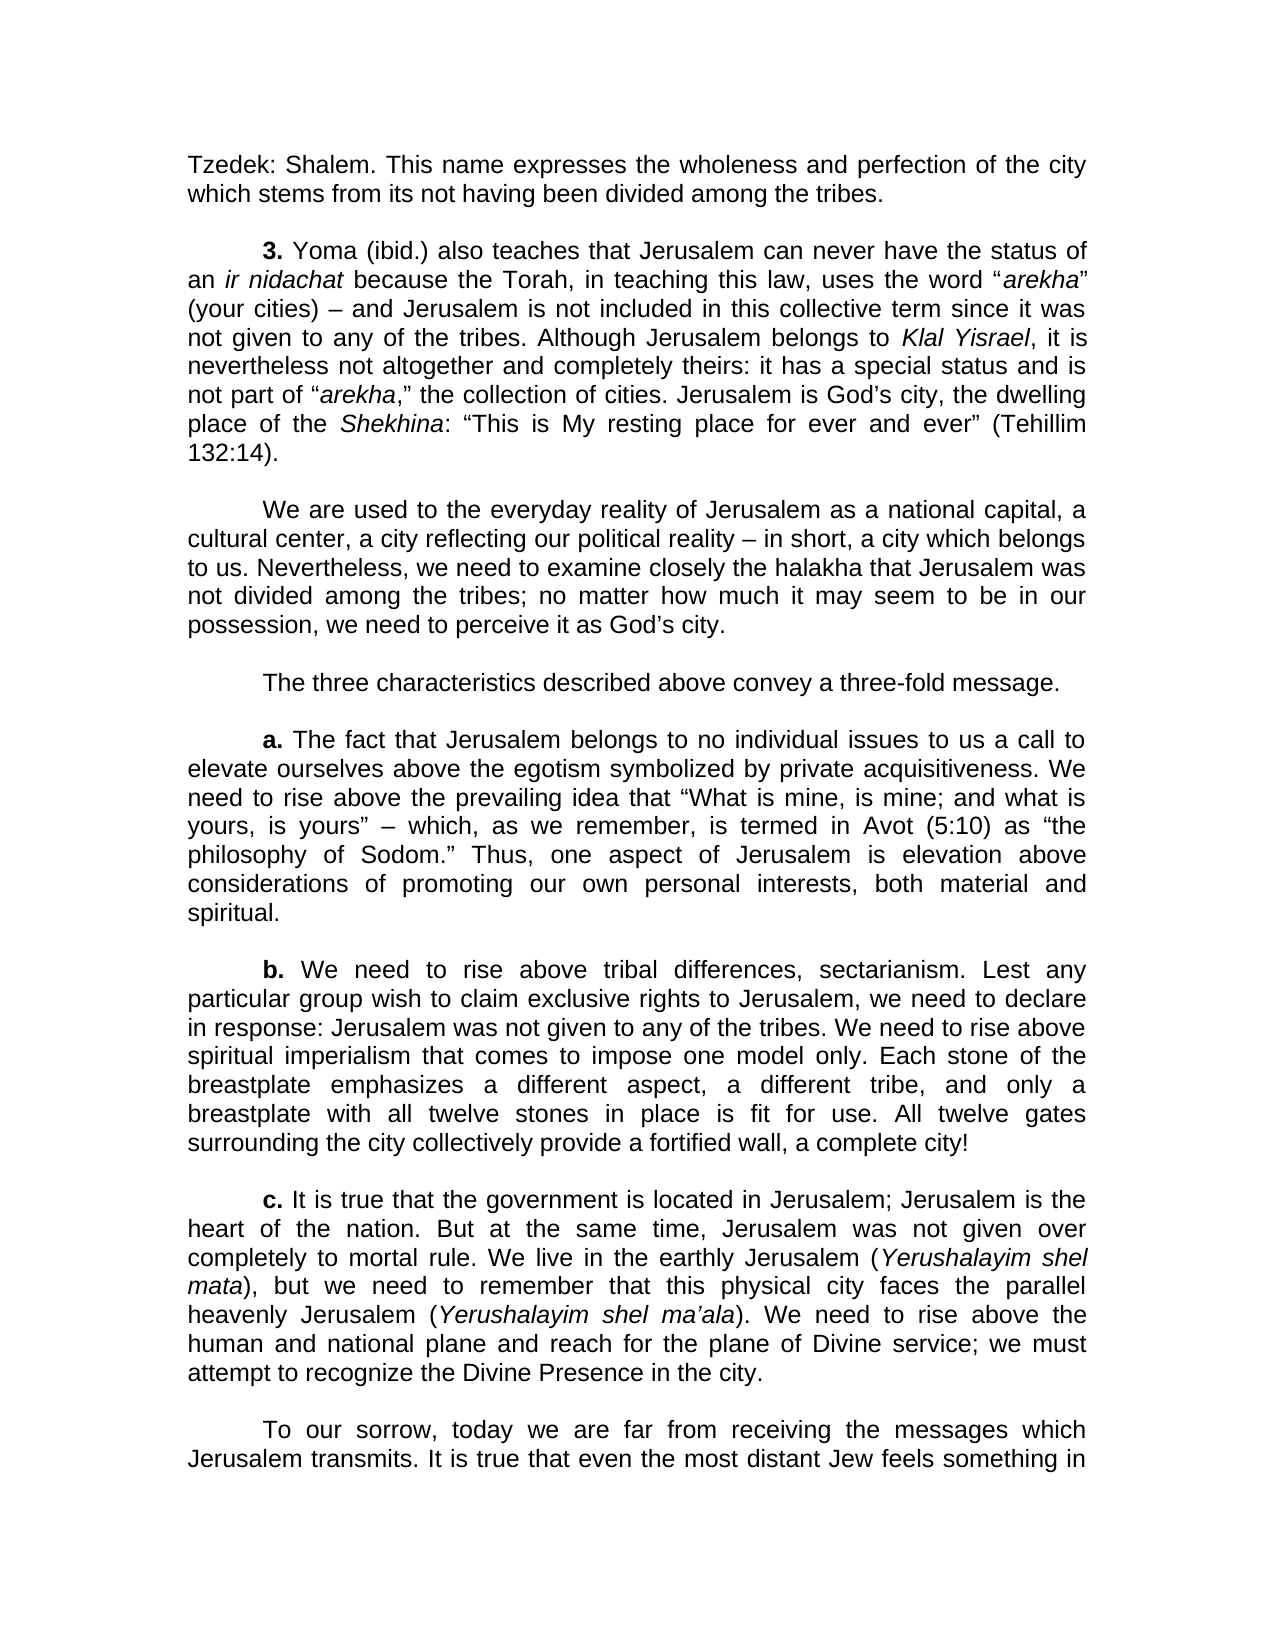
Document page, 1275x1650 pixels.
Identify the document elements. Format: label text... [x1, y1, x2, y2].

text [187, 1415, 1088, 1472]
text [187, 150, 1088, 207]
text 3. Yoma (ibid.) also teaches that Jerusalem can never have the status of an ir nidachat because the Torah, in teaching this law, uses the word “arekha” (your cities) – and Jerusalem is not included in this collective term since it was not given to any of the tribes. Although Jerusalem belongs to Klal Yisrael, it is nevertheless not altogether and completely theirs: it has a special status and is not part of “arekha,” the collection of cities. Jerusalem is God’s city, the dwelling place of the Shekhina: “This is My resting place for ever and ever” (Tehillim 132:14). [187, 236, 1088, 466]
text The three characteristics described above convey a three-fold message. [187, 667, 1088, 696]
text We are used to the everyday reality of Jerusalem as a national capital, a cultural center, a city reflecting our political reality – in short, a city which belongs to us. Nevertheless, we need to examine closely the halakha that Jerusalem was not divided among the tribes; no matter how much it may seem to be in our possession, we need to perceive it as God’s city. [187, 495, 1088, 639]
text b. We need to rise above tribal differences, sectarianism. Lest any particular group wish to claim exclusive rights to Jerusalem, we need to declare in response: Jerusalem was not given to any of the tribes. We need to rise above spiritual imperialism that comes to impose one model only. Each stone of the breastplate emphasizes a different aspect, a different tribe, and only a breastplate with all twelve stones in place is fit for use. All twelve gates surrounding the city collectively provide a fortified wall, a complete city! [187, 955, 1088, 1156]
text a. The fact that Jerusalem belongs to no individual issues to us a call to elevate ourselves above the egotism symbolized by private acquisitiveness. We need to rise above the prevailing idea that “What is mine, is mine; and what is yours, is yours” – which, as we remember, is termed in Avot (5:10) as “the philosophy of Sodom.” Thus, one aspect of Jerusalem is elevation above considerations of promoting our own personal interests, both material and spiritual. [187, 725, 1088, 926]
text c. It is true that the government is located in Jerusalem; Jerusalem is the heart of the nation. But at the same time, Jerusalem was not given over completely to mortal rule. We live in the earthly Jerusalem (Yerushalayim shel mata), but we need to remember that this physical city faces the parallel heavenly Jerusalem (Yerushalayim shel ma’ala). We need to rise above the human and national plane and reach for the plane of Divine service; we must attempt to recognize the Divine Presence in the city. [187, 1185, 1088, 1386]
